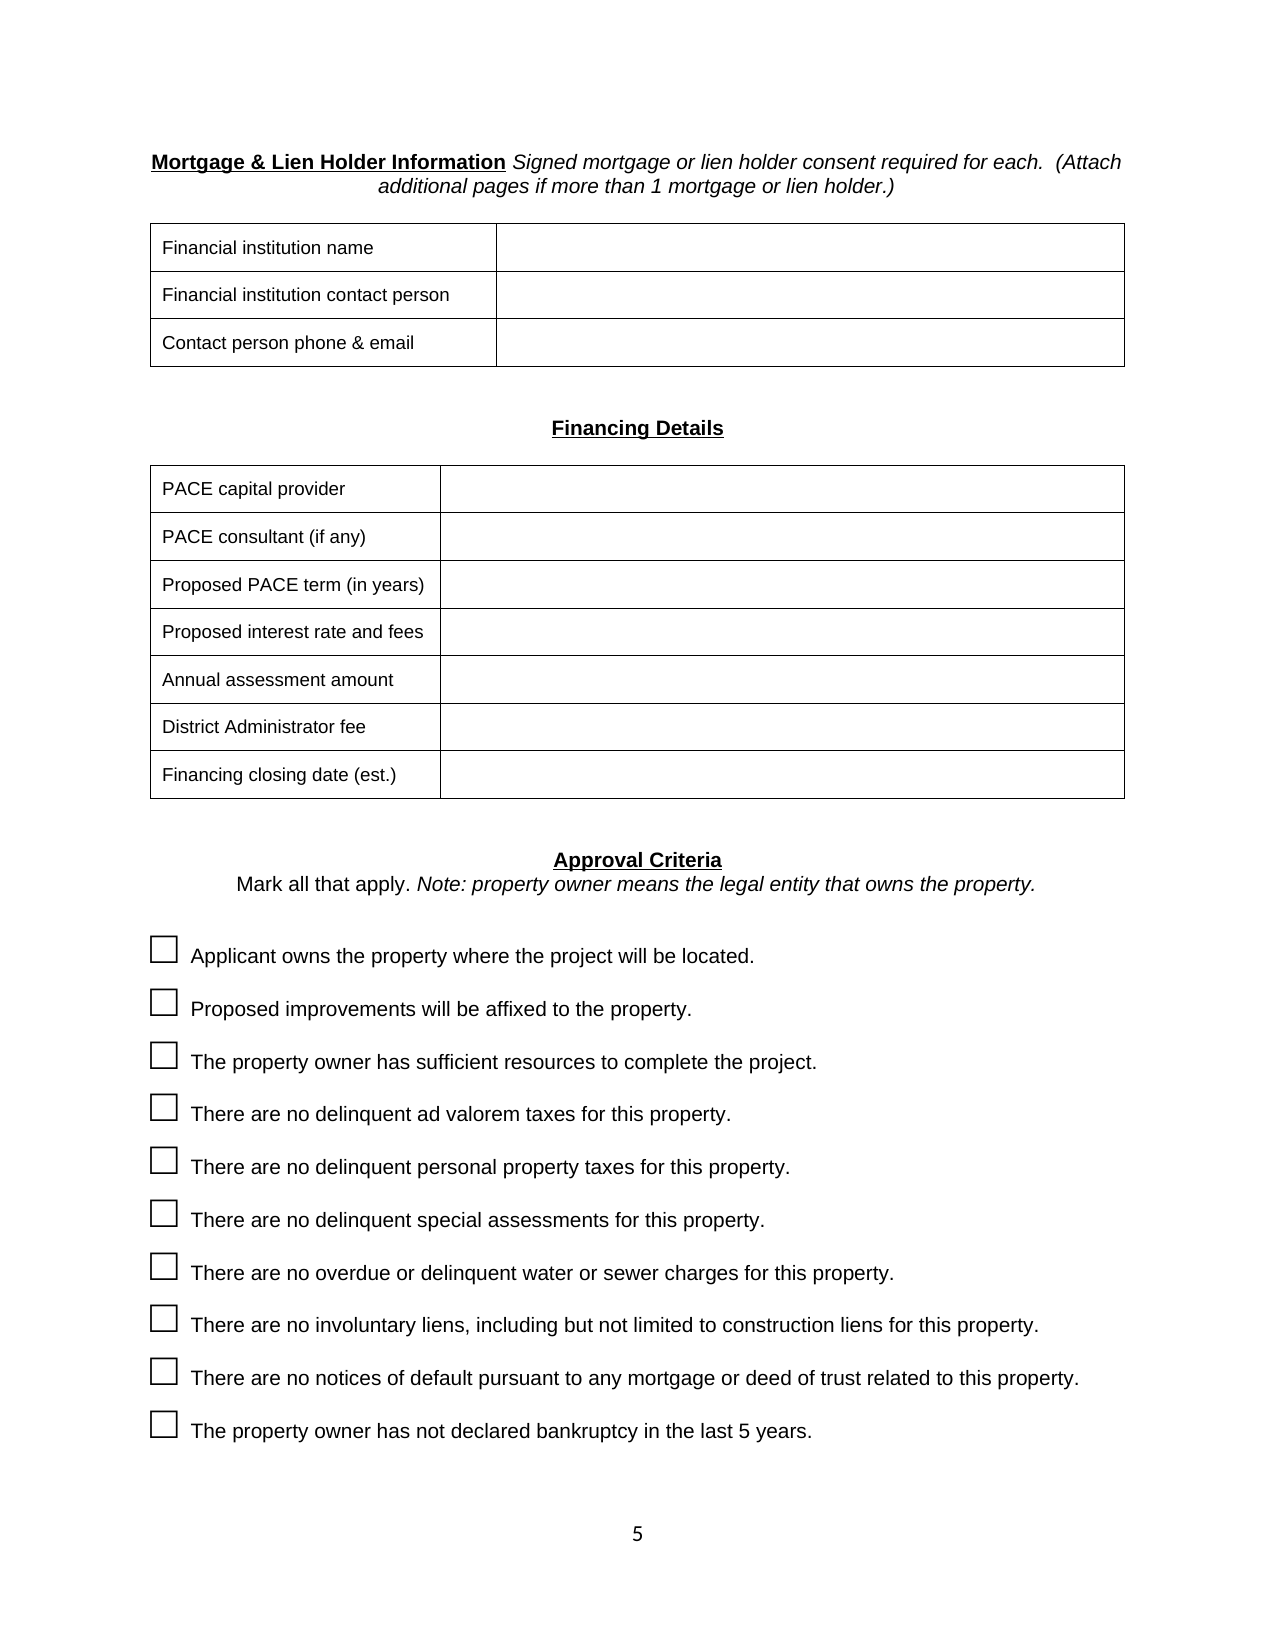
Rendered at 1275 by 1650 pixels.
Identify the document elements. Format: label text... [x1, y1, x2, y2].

table_cell [441, 656, 1124, 703]
text □ There are no delinquent special assessments for this property. [150, 1184, 1125, 1237]
text □ Proposed improvements will be affixed to the property. [150, 973, 1125, 1026]
text □ There are no delinquent ad valorem taxes for this property. [150, 1079, 1125, 1132]
table_header [441, 466, 1124, 512]
table_header Financial institution name [151, 224, 496, 271]
table_cell [441, 513, 1124, 560]
text □ Applicant owns the property where the project will be located. [150, 921, 1125, 973]
table_cell Contact person phone & email [151, 319, 496, 366]
text Mortgage & Lien Holder Information Signed mortgage or lien holder consent required for each. (Attach additional pages if more than 1 mortgage or lien holder.) [150, 150, 1125, 198]
table_cell [441, 704, 1124, 750]
text Approval Criteria [150, 848, 1125, 872]
table_cell [441, 561, 1124, 607]
table_cell [497, 319, 1124, 366]
text □ There are no notices of default pursuant to any mortgage or deed of trust related to this property. [150, 1342, 1125, 1395]
table_header [497, 224, 1124, 271]
table_cell Proposed PACE term (in years) [151, 561, 440, 607]
table_cell Financing closing date (est.) [151, 751, 440, 798]
table_header PACE capital provider [151, 466, 440, 512]
text □ There are no delinquent personal property taxes for this property. [150, 1132, 1125, 1184]
table_cell PACE consultant (if any) [151, 513, 440, 560]
text □ There are no overdue or delinquent water or sewer charges for this property. [150, 1237, 1125, 1290]
table_cell [441, 751, 1124, 798]
text □ The property owner has sufficient resources to complete the project. [150, 1026, 1125, 1079]
table_cell Financial institution contact person [151, 272, 496, 318]
table_cell [497, 272, 1124, 318]
text Mark all that apply. Note: property owner means the legal entity that owns the property. [150, 872, 1125, 896]
text □ There are no involuntary liens, including but not limited to construction liens for this property. [150, 1290, 1125, 1342]
table_cell Proposed interest rate and fees [151, 609, 440, 655]
text Financing Details [150, 416, 1125, 440]
table_cell District Administrator fee [151, 704, 440, 750]
text □ The property owner has not declared bankruptcy in the last 5 years. [150, 1395, 1125, 1448]
table_cell [441, 609, 1124, 655]
table_cell Annual assessment amount [151, 656, 440, 703]
